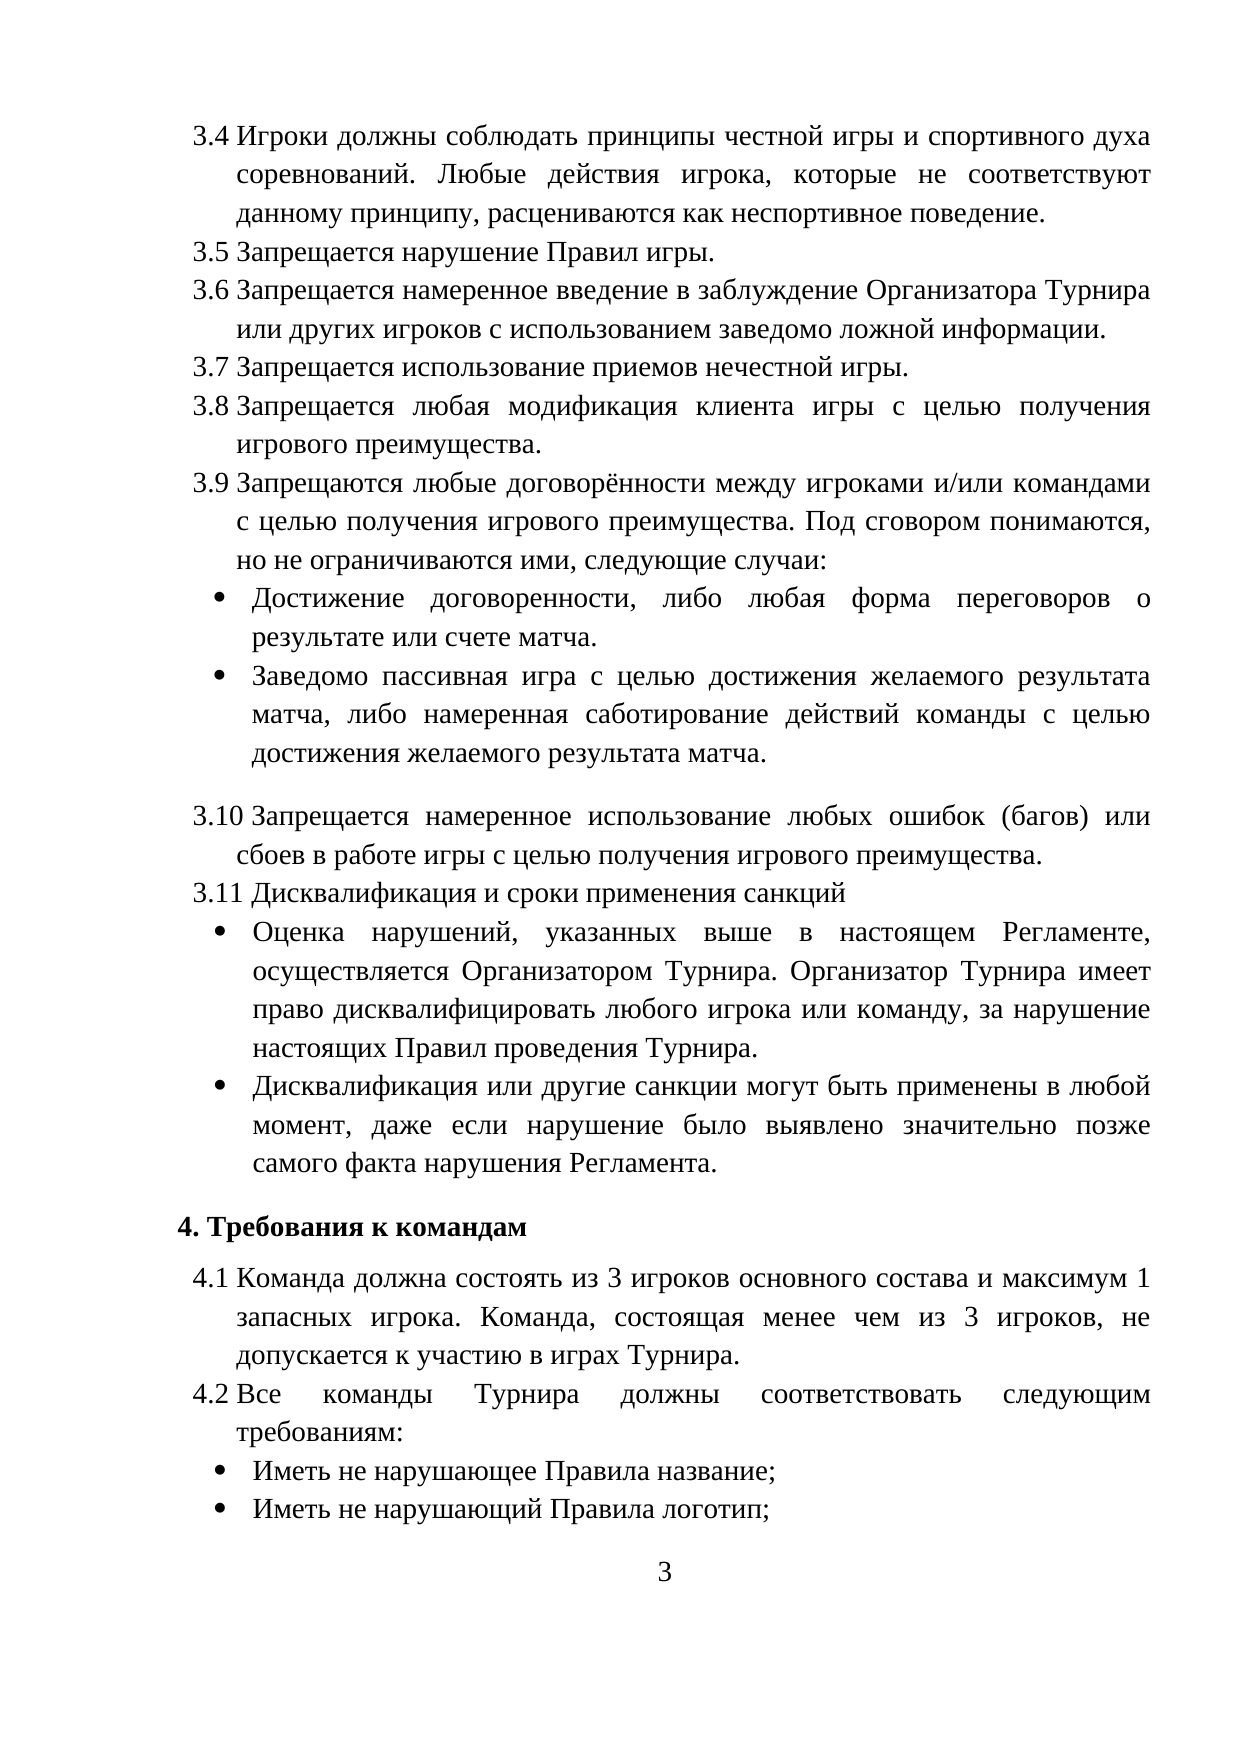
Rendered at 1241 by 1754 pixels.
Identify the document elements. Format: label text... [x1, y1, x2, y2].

subtitle Запрещается намеренное использование любых ошибок (багов) или сбоев в работе игры с целью получения игрового преимущества. [192, 798, 1152, 871]
subtitle Игроки должны соблюдать принципы честной игры и спортивного духа соревнований. Любые действия игрока, которые не соответствуют данному принципу, расцениваются как неспортивное поведение. [192, 118, 1152, 229]
subtitle Все команды Турнира должны соответствовать следующим требованиям: [192, 1376, 1152, 1448]
subtitle Запрещается любая модификация клиента игры с целью получения игрового преимущества. [192, 388, 1152, 460]
subtitle . Требования к командам [177, 1209, 1152, 1243]
subtitle Достижение договоренности, либо любая форма переговоров о результате или счете матча. [214, 581, 1152, 653]
subtitle Дисквалификация или другие санкции могут быть применены в любой момент, даже если нарушение было выявлено значительно позже самого факта нарушения Регламента. [215, 1068, 1152, 1179]
subtitle Запрещается использование приемов нечестной игры. [192, 349, 1152, 383]
subtitle Команда должна состоять из 3 игроков основного состава и максимум 1 запасных игрока. Команда, состоящая менее чем из 3 игроков, не допускается к участию в играх Турнира. [192, 1260, 1152, 1371]
subtitle Иметь не нарушающее Правила название; [215, 1453, 1152, 1487]
subtitle Дисквалификация и сроки применения санкций [192, 876, 1152, 909]
subtitle Заведомо пассивная игра с целью достижения желаемого результата матча, либо намеренная саботирование действий команды с целью достижения желаемого результата матча. [214, 658, 1152, 768]
subtitle Запрещается нарушение Правил игры. [192, 234, 1152, 267]
subtitle Иметь не нарушающий Правила логотип; [215, 1492, 1152, 1525]
subtitle Запрещается намеренное введение в заблуждение Организатора Турнира или других игроков с использованием заведомо ложной информации. [192, 272, 1152, 344]
subtitle Оценка нарушений, указанных выше в настоящем Регламенте, осуществляется Организатором Турнира. Организатор Турнира имеет право дисквалифицировать любого игрока или команду, за нарушение настоящих Правил проведения Турнира. [215, 914, 1152, 1063]
subtitle Запрещаются любые договорённости между игроками и/или командами с целью получения игрового преимущества. Под сговором понимаются, но не ограничиваются ими, следующие случаи: [192, 465, 1152, 576]
